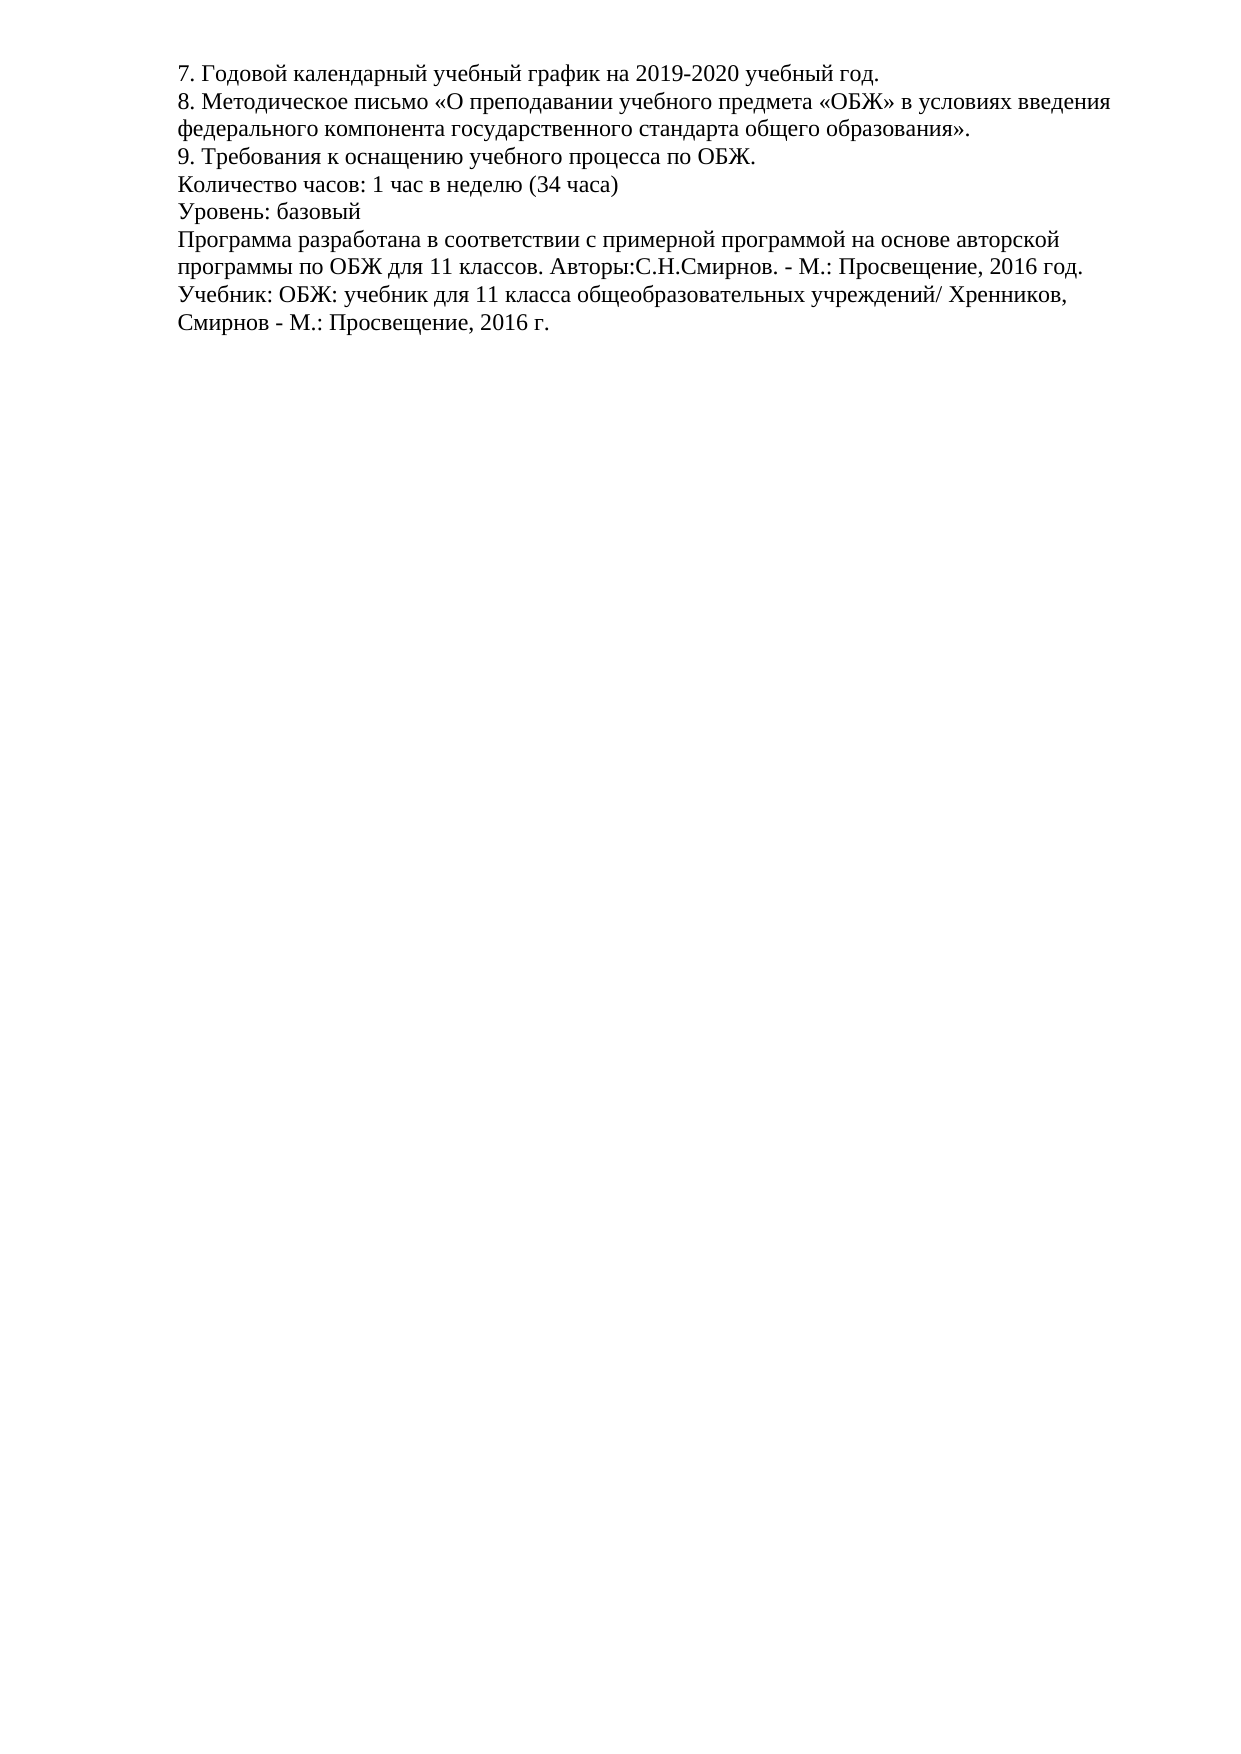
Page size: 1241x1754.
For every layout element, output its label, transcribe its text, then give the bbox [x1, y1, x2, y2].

text Уровень: базовый [177, 197, 1152, 225]
text Учебник: ОБЖ: учебник для 11 класса общеобразовательных учреждений/ Хренников, Смирнов - М.: Просвещение, 2016 г. [177, 280, 1152, 335]
text Количество часов: 1 час в неделю (34 часа) [177, 169, 1152, 197]
text 9. Требования к оснащению учебного процесса по ОБЖ. [177, 142, 1152, 169]
text 8. Методическое письмо «О преподавании учебного предмета «ОБЖ» в условиях введения федерального компонента государственного стандарта общего образования». [177, 87, 1152, 142]
text 7. Годовой календарный учебный график на 2019-2020 учебный год. [177, 59, 1152, 87]
text Программа разработана в соответствии с примерной программой на основе авторской программы по ОБЖ для 11 классов. Авторы:С.Н.Смирнов. - М.: Просвещение, 2016 год. [177, 225, 1152, 280]
